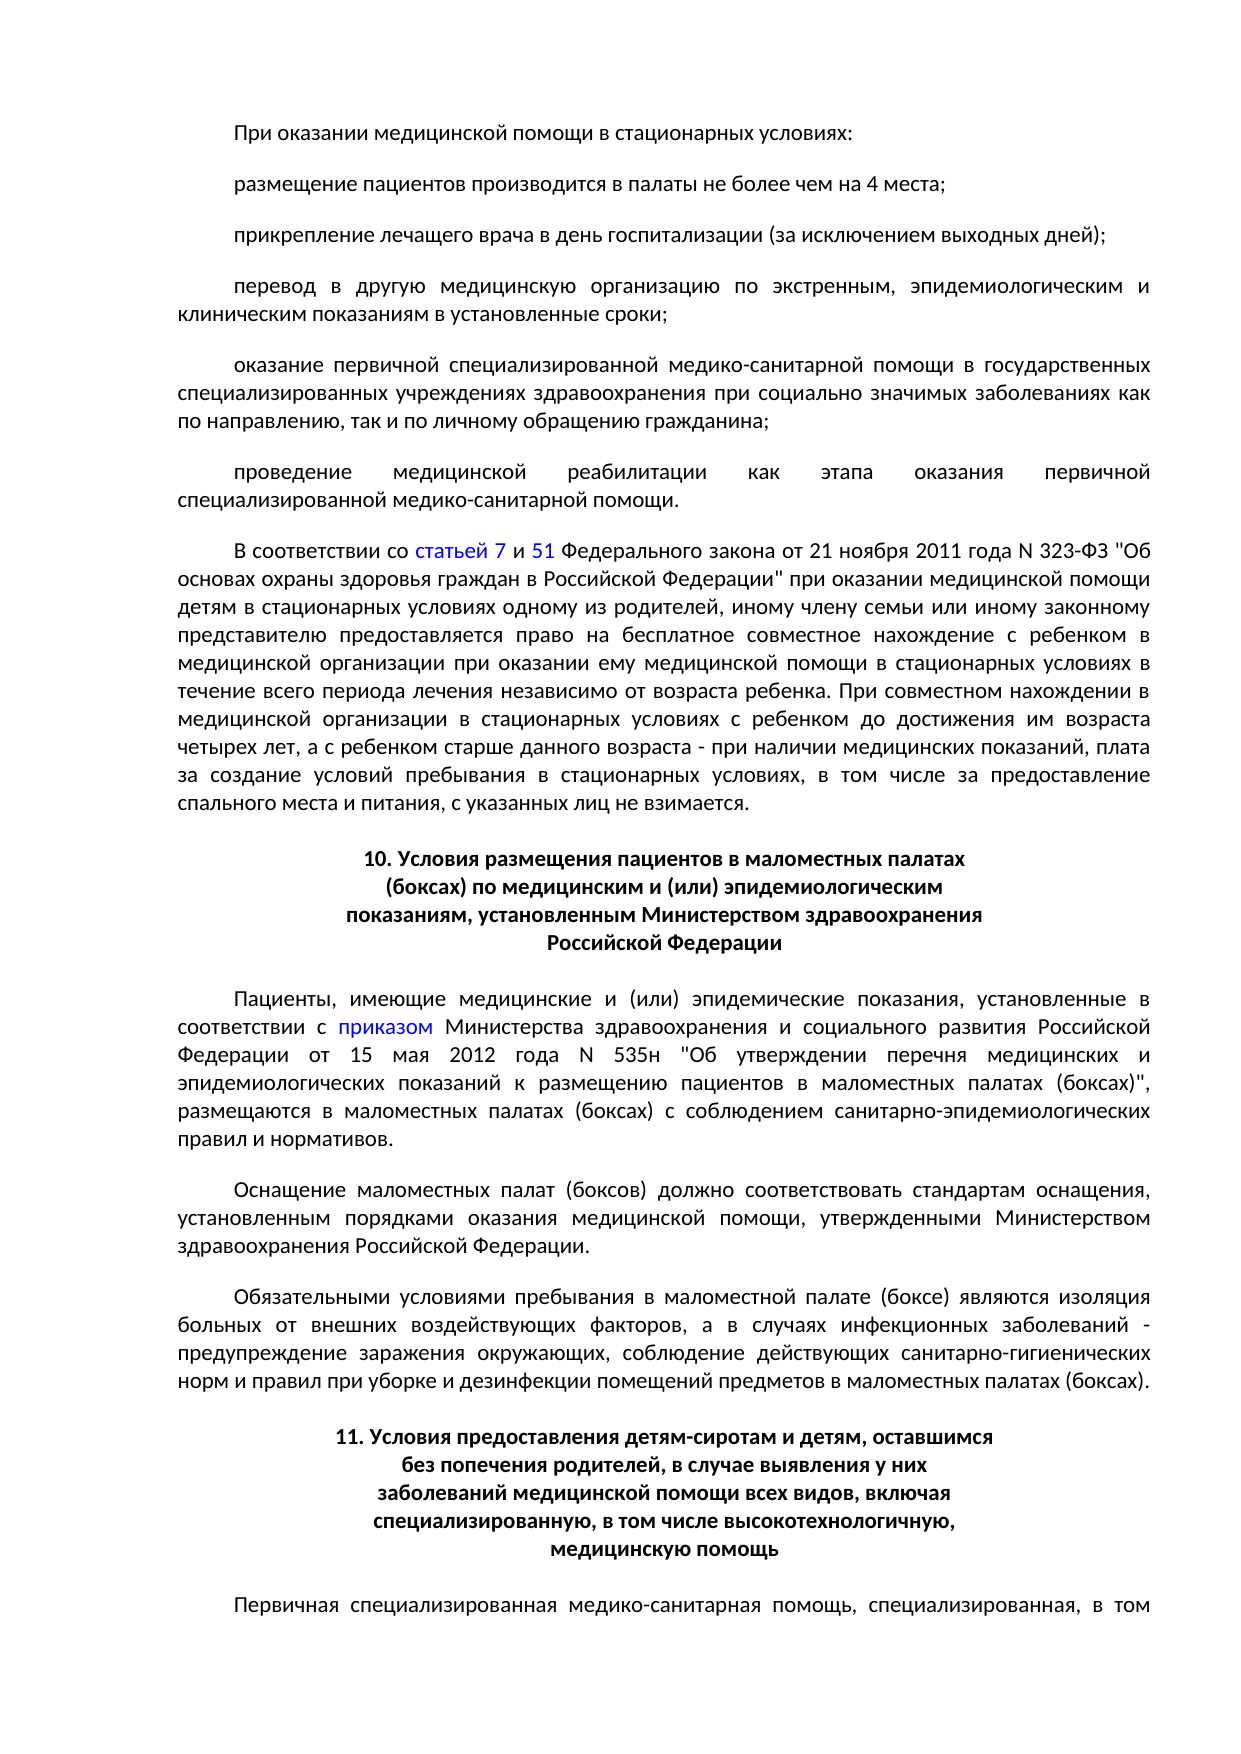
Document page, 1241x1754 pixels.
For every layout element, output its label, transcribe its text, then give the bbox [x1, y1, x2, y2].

text Оснащение маломестных палат (боксов) должно соответствовать стандартам оснащения, установленным порядками оказания медицинской помощи, утвержденными Министерством здравоохранения Российской Федерации. [177, 1175, 1152, 1259]
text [177, 1590, 1152, 1618]
text размещение пациентов производится в палаты не более чем на 4 места; [177, 169, 1152, 197]
text В соответствии со статьей 7 и 51 Федерального закона от 21 ноября 2011 года N 323-ФЗ "Об основах охраны здоровья граждан в Российской Федерации" при оказании медицинской помощи детям в стационарных условиях одному из родителей, иному члену семьи или иному законному представителю предоставляется право на бесплатное совместное нахождение с ребенком в медицинской организации при оказании ему медицинской помощи в стационарных условиях в течение всего периода лечения независимо от возраста ребенка. При совместном нахождении в медицинской организации в стационарных условиях с ребенком до достижения им возраста четырех лет, а с ребенком старше данного возраста - при наличии медицинских показаний, плата за создание условий пребывания в стационарных условиях, в том числе за предоставление спального места и питания, с указанных лиц не взимается. [177, 536, 1152, 816]
title заболеваний медицинской помощи всех видов, включая [177, 1478, 1152, 1506]
text Обязательными условиями пребывания в маломестной палате (боксе) являются изоляция больных от внешних воздействующих факторов, а в случаях инфекционных заболеваний - предупреждение заражения окружающих, соблюдение действующих санитарно-гигиенических норм и правил при уборке и дезинфекции помещений предметов в маломестных палатах (боксах). [177, 1282, 1152, 1394]
text проведение медицинской реабилитации как этапа оказания первичной специализированной медико-санитарной помощи. [177, 457, 1152, 513]
title 11. Условия предоставления детям-сиротам и детям, оставшимся [177, 1422, 1152, 1450]
title Российской Федерации [177, 928, 1152, 956]
text перевод в другую медицинскую организацию по экстренным, эпидемиологическим и клиническим показаниям в установленные сроки; [177, 271, 1152, 327]
text Пациенты, имеющие медицинские и (или) эпидемические показания, установленные в соответствии с приказом Министерства здравоохранения и социального развития Российской Федерации от 15 мая 2012 года N 535н "Об утверждении перечня медицинских и эпидемиологических показаний к размещению пациентов в маломестных палатах (боксах)", размещаются в маломестных палатах (боксах) с соблюдением санитарно-эпидемиологических правил и нормативов. [177, 984, 1152, 1152]
title медицинскую помощь [177, 1534, 1152, 1562]
text оказание первичной специализированной медико-санитарной помощи в государственных специализированных учреждениях здравоохранения при социально значимых заболеваниях как по направлению, так и по личному обращению гражданина; [177, 350, 1152, 434]
title специализированную, в том числе высокотехнологичную, [177, 1506, 1152, 1534]
title 10. Условия размещения пациентов в маломестных палатах [177, 844, 1152, 872]
title без попечения родителей, в случае выявления у них [177, 1450, 1152, 1478]
title показаниям, установленным Министерством здравоохранения [177, 900, 1152, 928]
text прикрепление лечащего врача в день госпитализации (за исключением выходных дней); [177, 220, 1152, 248]
title (боксах) по медицинским и (или) эпидемиологическим [177, 872, 1152, 900]
text При оказании медицинской помощи в стационарных условиях: [177, 118, 1152, 146]
